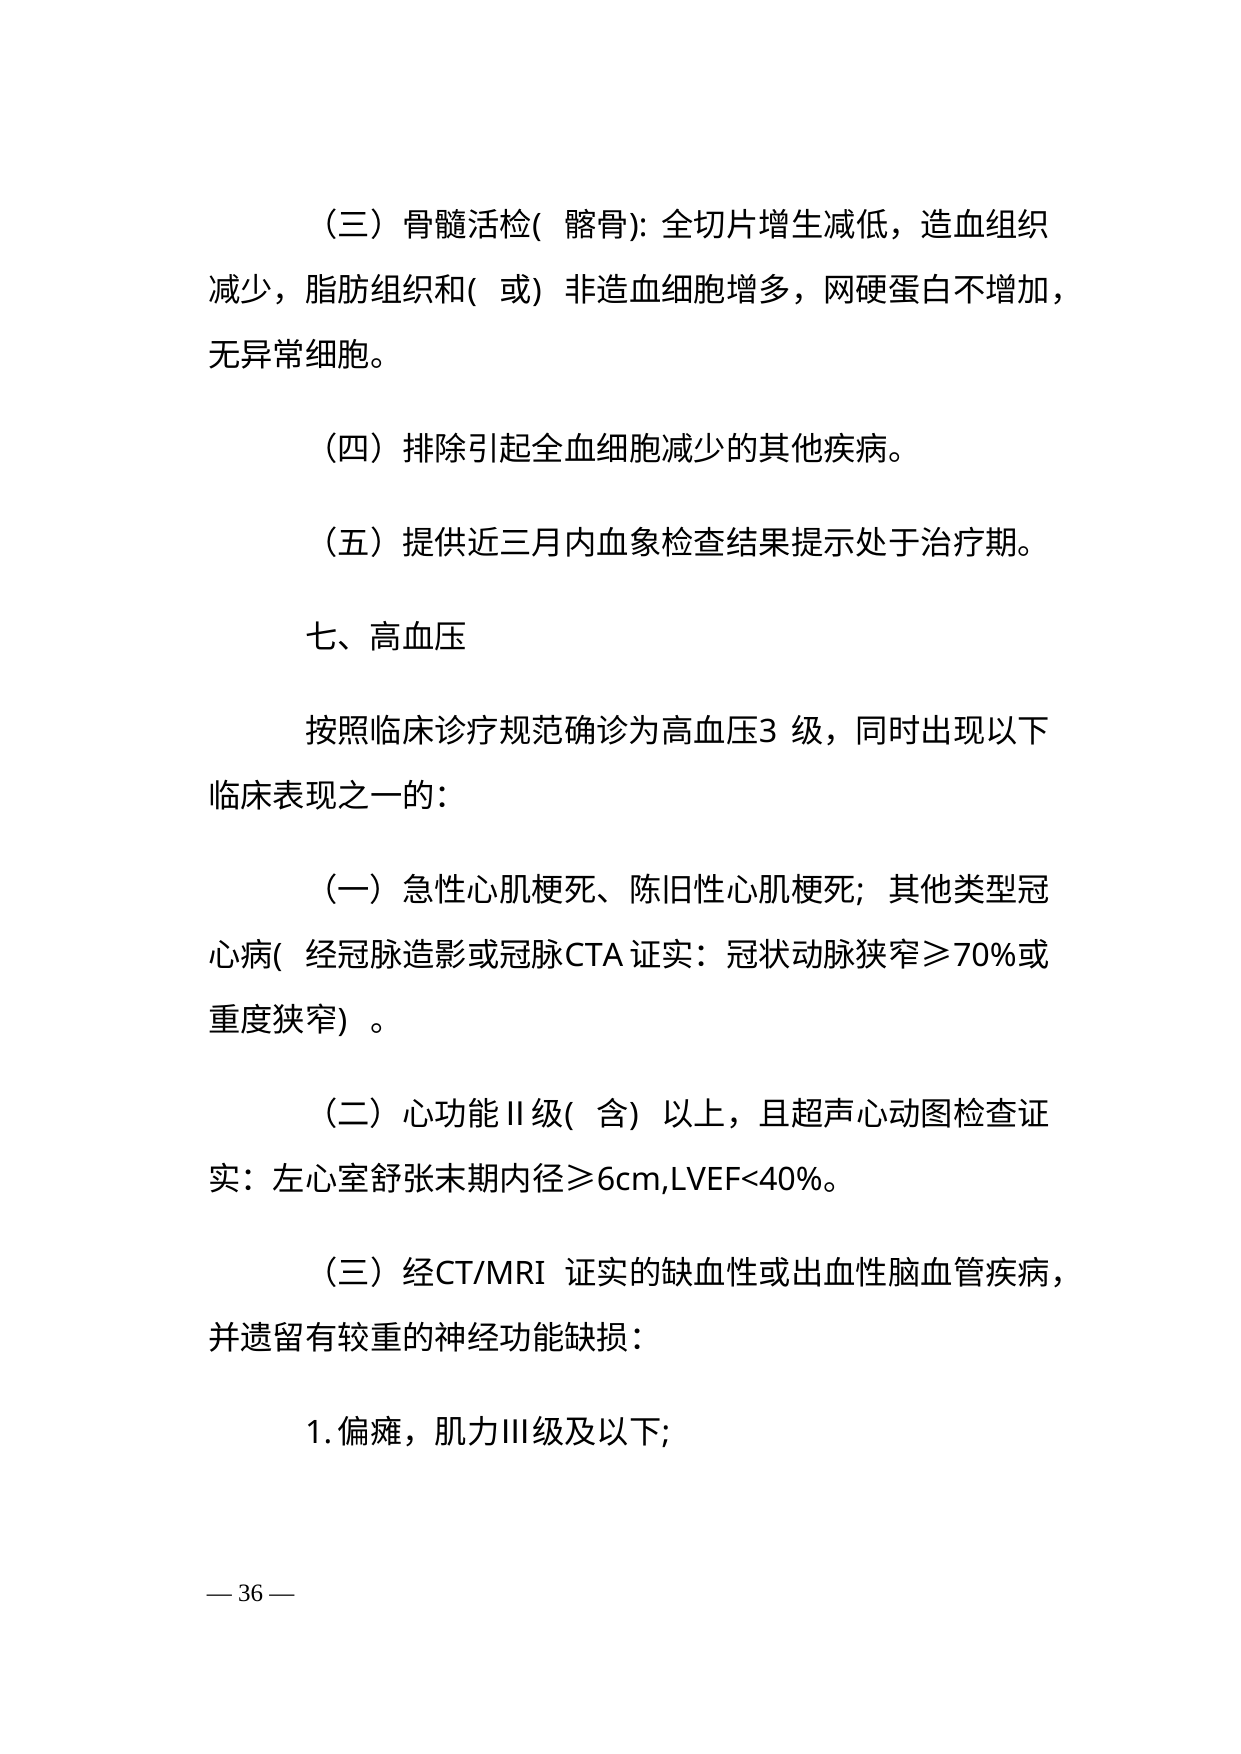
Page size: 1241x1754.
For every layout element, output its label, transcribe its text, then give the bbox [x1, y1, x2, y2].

text （一）急性心肌梗死、陈旧性心肌梗死;其他类型冠心病(经冠脉造影或冠脉CTA证实：冠状动脉狭窄≥70%或重度狭窄)。 [208, 855, 1050, 1050]
text 按照临床诊疗规范确诊为高血压3级，同时出现以下临床表现之一的： [208, 696, 1050, 826]
text （五）提供近三月内血象检查结果提示处于治疗期。 [208, 508, 1050, 573]
text （三）骨髓活检(髂骨):全切片增生减低，造血组织减少，脂肪组织和(或)非造血细胞增多，网硬蛋白不增加，无异常细胞。 [208, 190, 1050, 385]
text （三）经CT/MRI证实的缺血性或出血性脑血管疾病，并遗留有较重的神经功能缺损： [208, 1238, 1050, 1368]
text 七、高血压 [208, 602, 1050, 667]
text 1.偏瘫，肌力Ⅲ级及以下; [208, 1397, 1050, 1462]
text （二）心功能Ⅱ级(含)以上，且超声心动图检查证实：左心室舒张末期内径≥6cm,LVEF<40%。 [208, 1079, 1050, 1209]
text （四）排除引起全血细胞减少的其他疾病。 [208, 414, 1050, 479]
